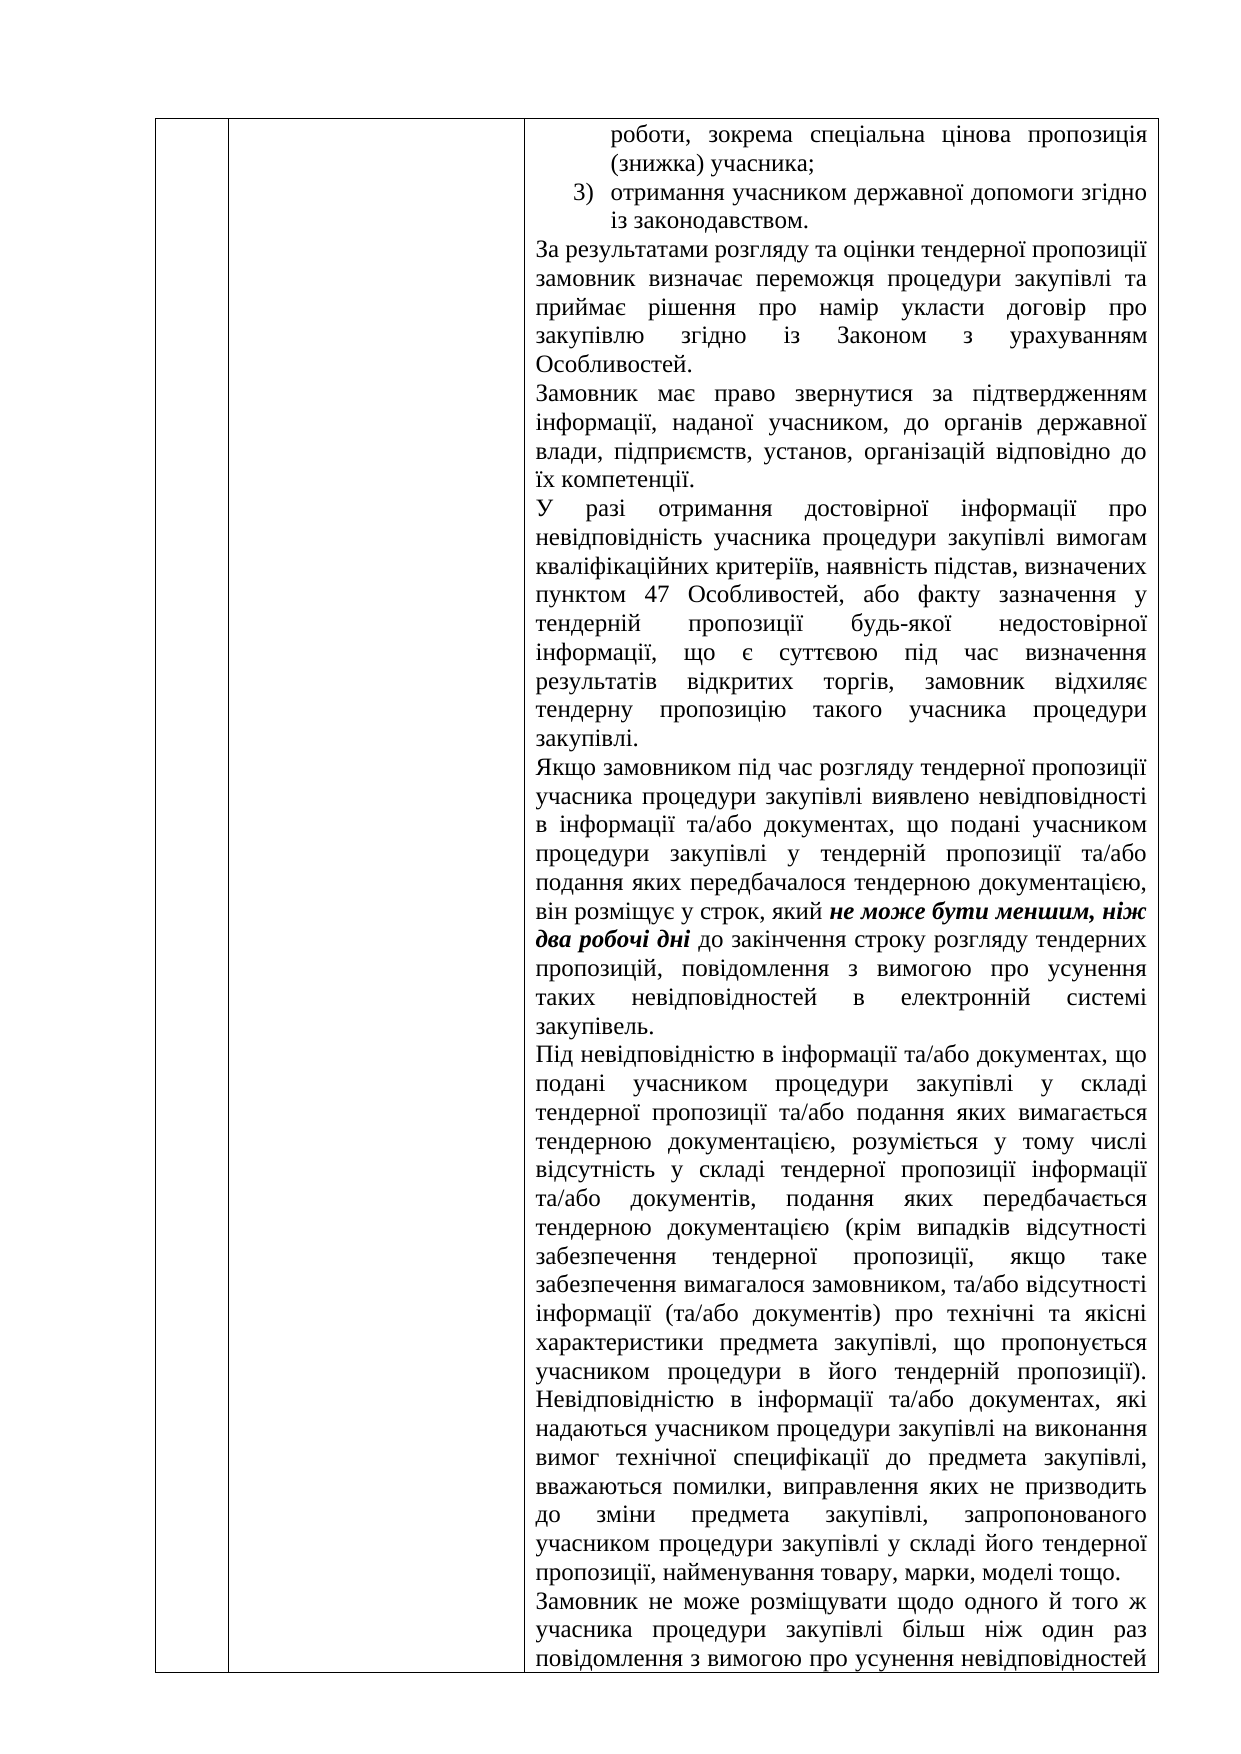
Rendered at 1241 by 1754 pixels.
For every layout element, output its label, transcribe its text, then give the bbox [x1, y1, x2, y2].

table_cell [525, 119, 1158, 1672]
table_cell 1 [156, 119, 228, 1672]
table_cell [229, 119, 524, 1672]
